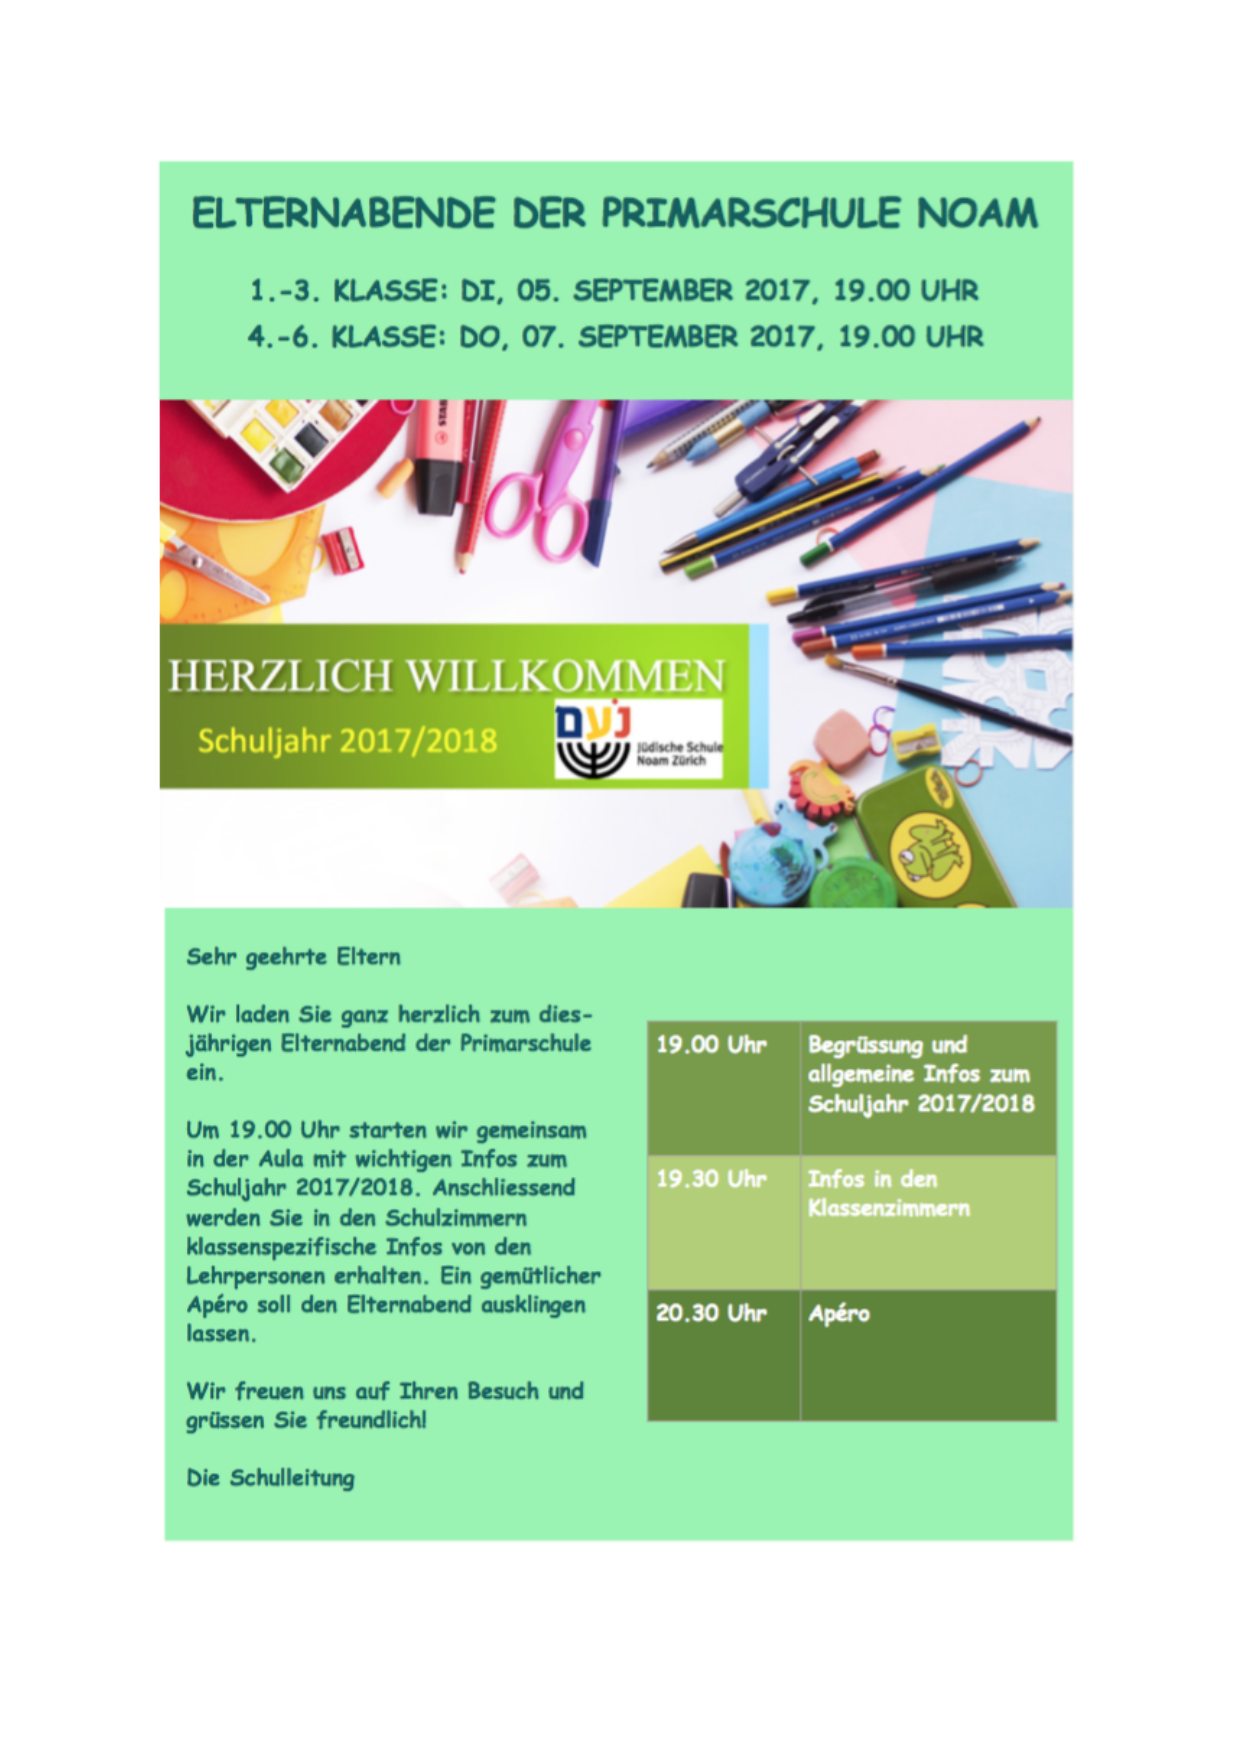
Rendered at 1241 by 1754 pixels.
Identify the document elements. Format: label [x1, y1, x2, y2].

picture [147, 147, 1093, 1563]
